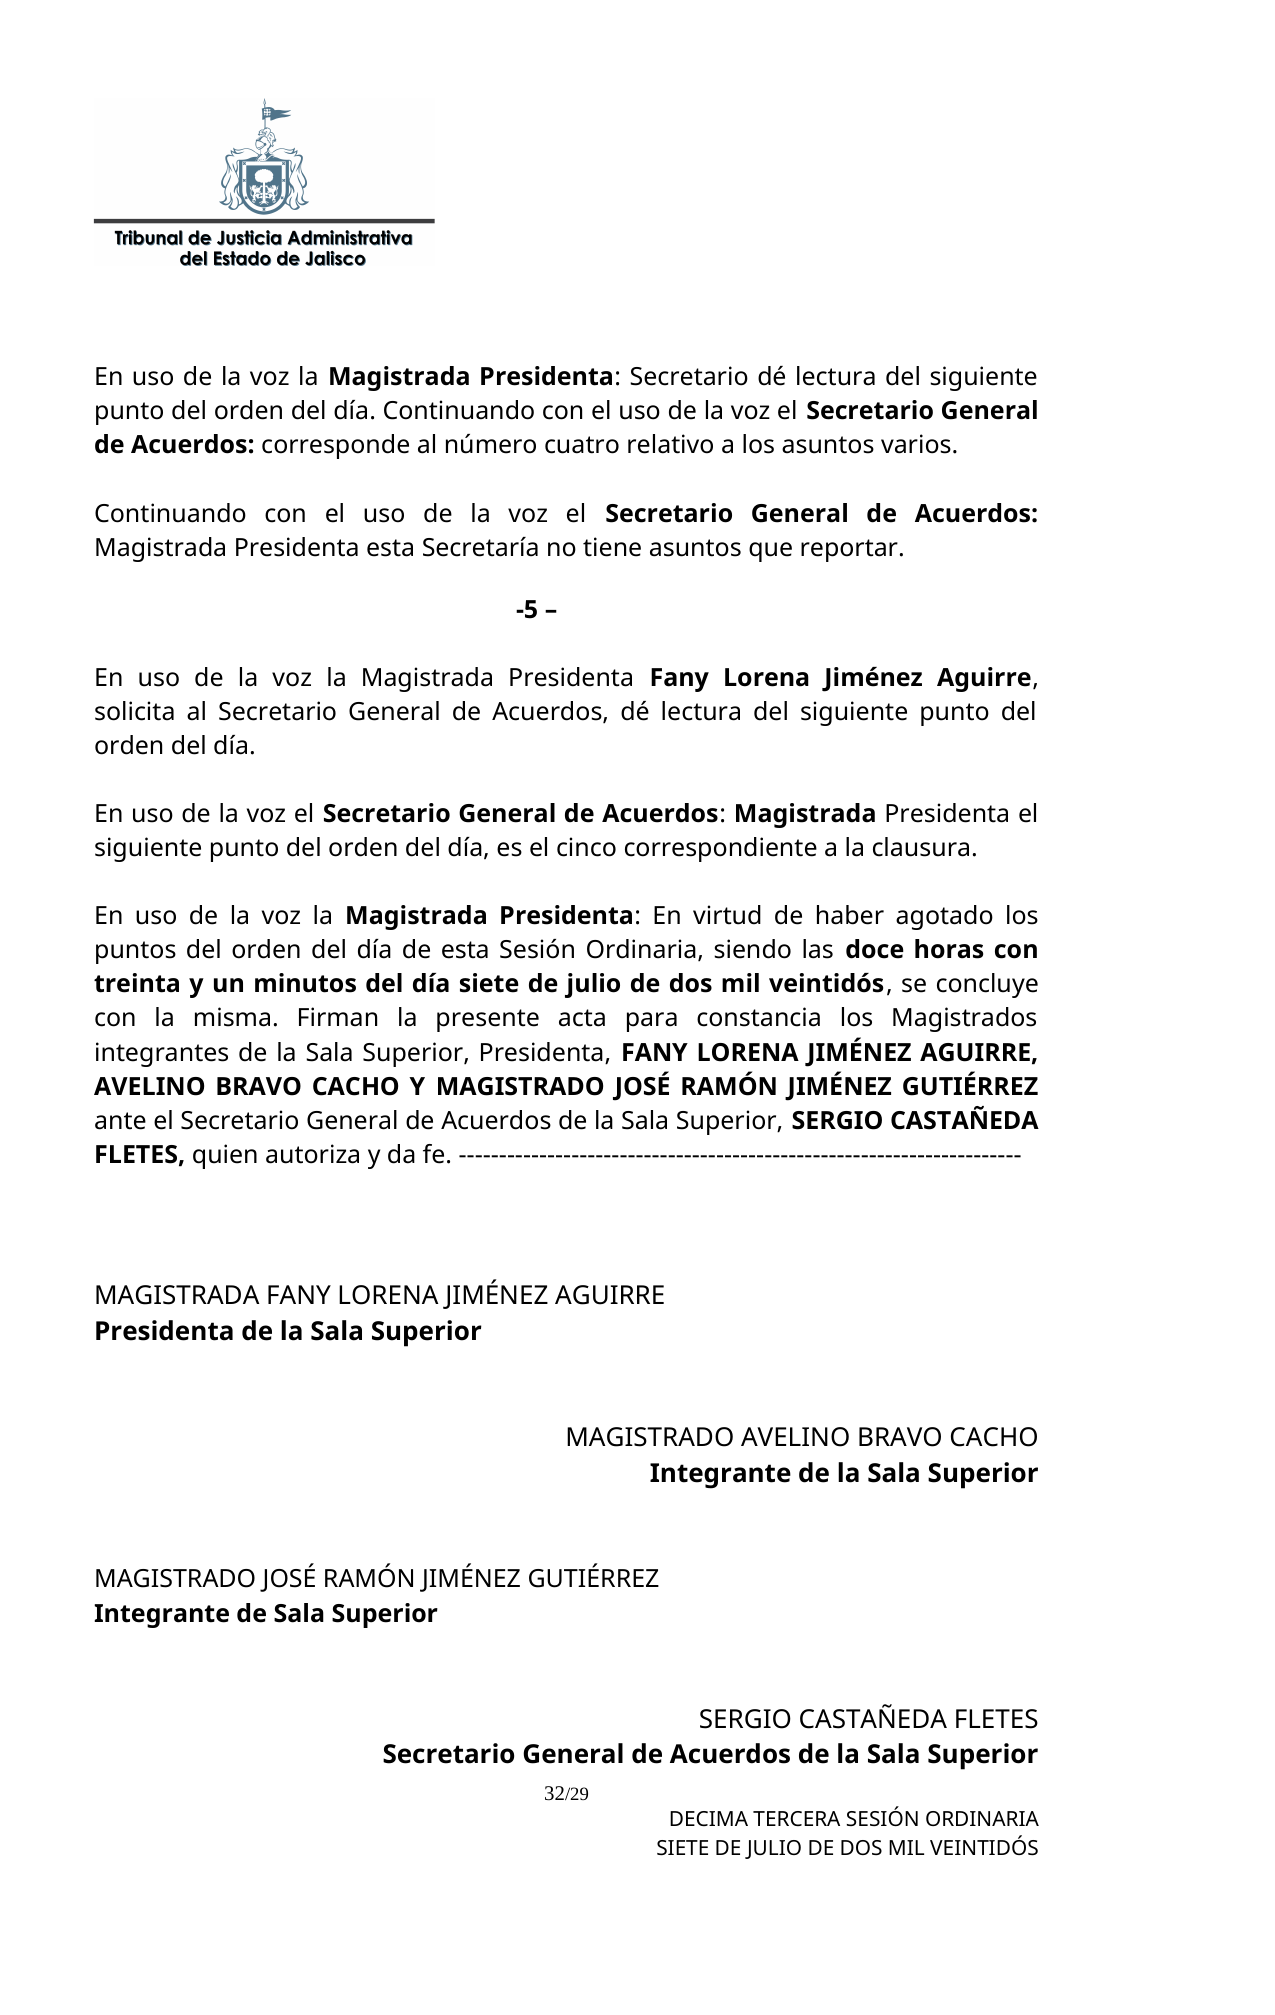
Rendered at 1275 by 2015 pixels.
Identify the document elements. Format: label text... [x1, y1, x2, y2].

text En uso de la voz el Secretario General de Acuerdos: Magistrada Presidenta el siguiente punto del orden del día, es el cinco correspondiente a la clausura. [94, 796, 1039, 864]
text MAGISTRADO AVELINO BRAVO CACHO [94, 1419, 1039, 1454]
picture [93, 98, 435, 266]
text En uso de la voz la Magistrada Presidenta: En virtud de haber agotado los puntos del orden del día de esta Sesión Ordinaria, siendo las doce horas con treinta y un minutos del día siete de julio de dos mil veintidós, se concluye con la misma. Firman la presente acta para constancia los Magistrados integrantes de la Sala Superior, Presidenta, FANY LORENA JIMÉNEZ AGUIRRE, AVELINO BRAVO CACHO Y MAGISTRADO JOSÉ RAMÓN JIMÉNEZ GUTIÉRREZ ante el Secretario General de Acuerdos de la Sala Superior, SERGIO CASTAÑEDA FLETES, quien autoriza y da fe. ---------------------------------------------------------------------- [94, 898, 1039, 1170]
text MAGISTRADA FANY LORENA JIMÉNEZ AGUIRRE [94, 1277, 1039, 1312]
text Presidenta de la Sala Superior [94, 1312, 1039, 1348]
text -5 – [34, 591, 1039, 625]
text Integrante de Sala Superior [94, 1595, 1039, 1629]
text MAGISTRADO JOSÉ RAMÓN JIMÉNEZ GUTIÉRREZ [94, 1561, 1039, 1595]
text En uso de la voz la Magistrada Presidenta Fany Lorena Jiménez Aguirre, solicita al Secretario General de Acuerdos, dé lectura del siguiente punto del orden del día. [94, 659, 1039, 762]
text Secretario General de Acuerdos de la Sala Superior [94, 1736, 1039, 1771]
text SERGIO CASTAÑEDA FLETES [94, 1700, 1039, 1736]
text En uso de la voz la Magistrada Presidenta: Secretario dé lectura del siguiente punto del orden del día. Continuando con el uso de la voz el Secretario General de Acuerdos: corresponde al número cuatro relativo a los asuntos varios. [94, 359, 1039, 461]
text Integrante de la Sala Superior [94, 1454, 1039, 1490]
text Continuando con el uso de la voz el Secretario General de Acuerdos: Magistrada Presidenta esta Secretaría no tiene asuntos que reportar. [94, 495, 1039, 563]
